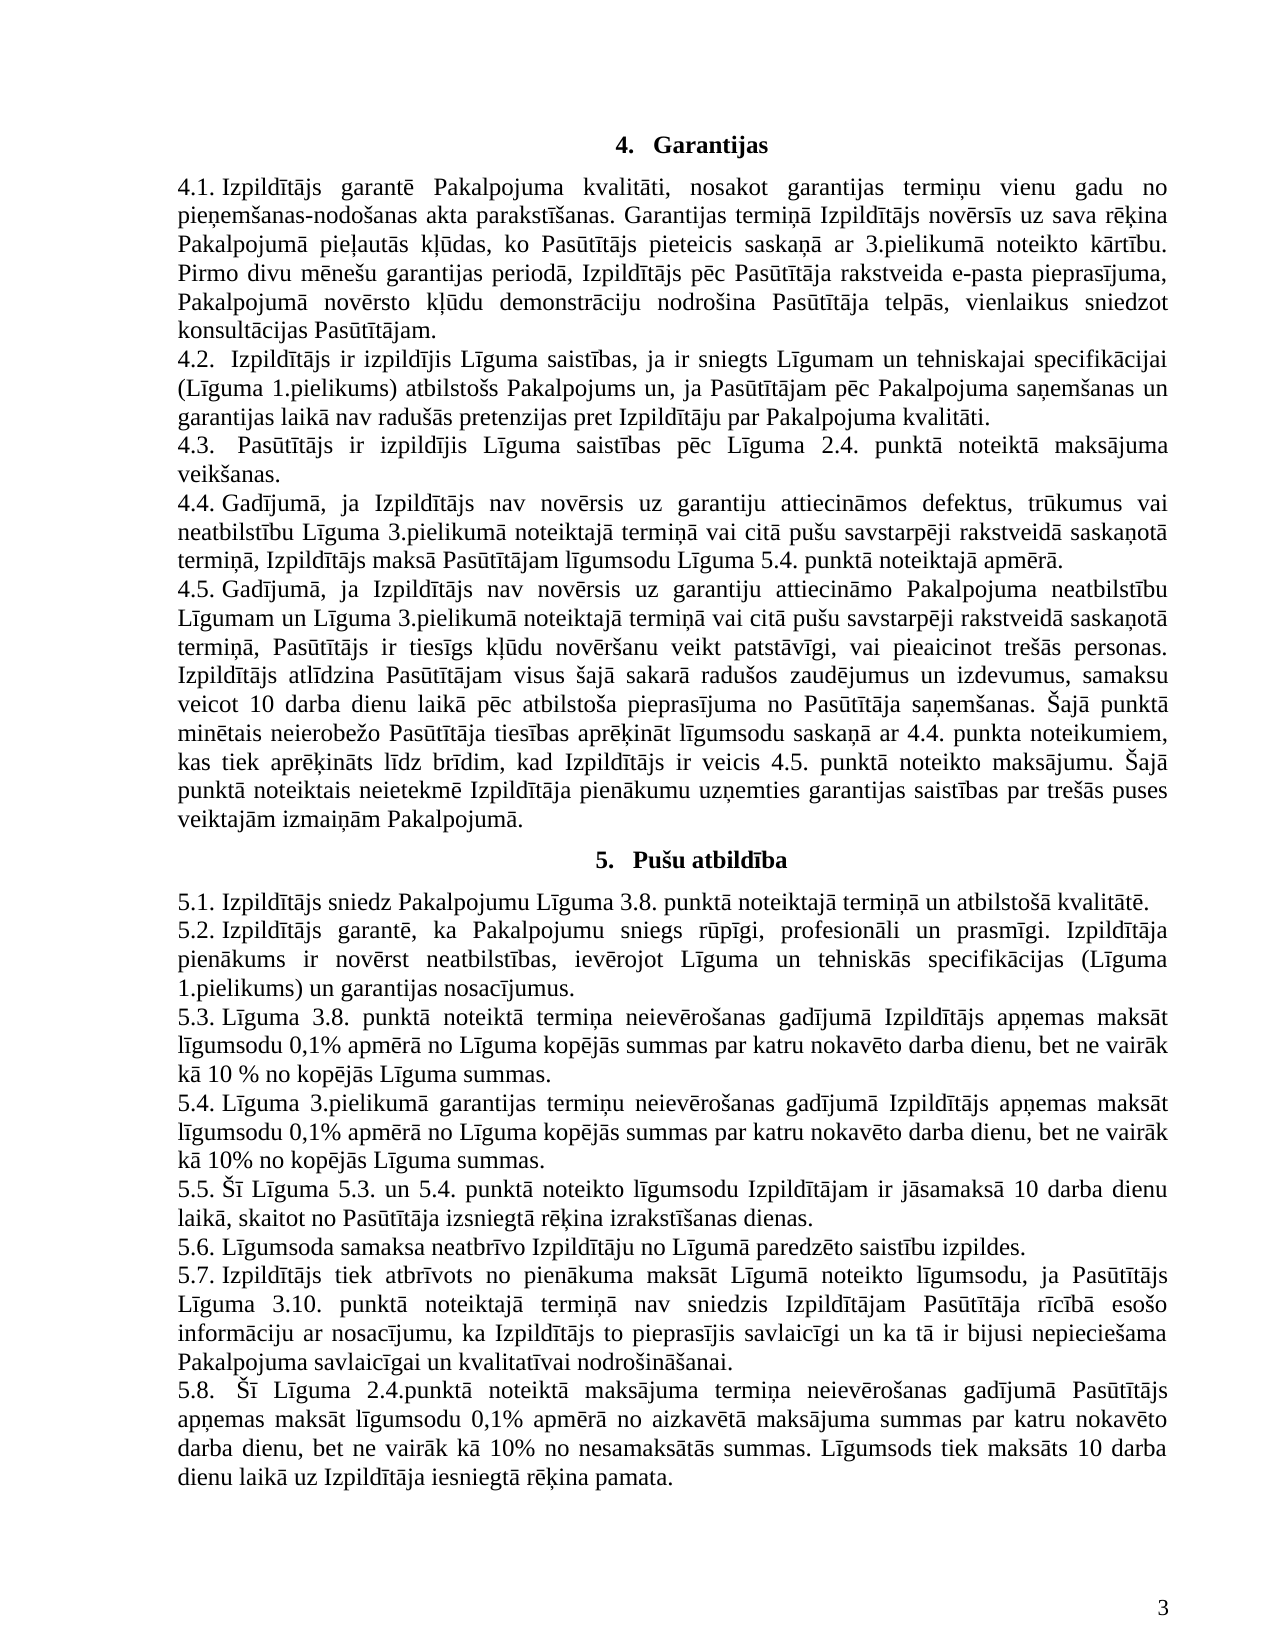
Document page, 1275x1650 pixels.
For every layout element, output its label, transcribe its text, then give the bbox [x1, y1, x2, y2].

list Līguma 3.pielikumā garantijas termiņu neievērošanas gadījumā Izpildītājs apņemas maksāt līgumsodu 0,1% apmērā no Līguma kopējās summas par katru nokavēto darba dienu, bet ne vairāk kā 10% no kopējās Līguma summas. [177, 1088, 1169, 1174]
list Pasūtītājs ir izpildījis Līguma saistības pēc Līguma 2.4. punktā noteiktā maksājuma veikšanas. [177, 431, 1169, 488]
list Gadījumā, ja Izpildītājs nav novērsis uz garantiju attiecināmo Pakalpojuma neatbilstību Līgumam un Līguma 3.pielikumā noteiktajā termiņā vai citā pušu savstarpēji rakstveidā saskaņotā termiņā, Pasūtītājs ir tiesīgs kļūdu novēršanu veikt patstāvīgi, vai pieaicinot trešās personas. Izpildītājs atlīdzina Pasūtītājam visus šajā sakarā radušos zaudējumus un izdevumus, samaksu veicot 10 darba dienu laikā pēc atbilstoša pieprasījuma no Pasūtītāja saņemšanas. Šajā punktā minētais neierobežo Pasūtītāja tiesības aprēķināt līgumsodu saskaņā ar 4.4. punkta noteikumiem, kas tiek aprēķināts līdz brīdim, kad Izpildītājs ir veicis 4.5. punktā noteikto maksājumu. Šajā punktā noteiktais neietekmē Izpildītāja pienākumu uzņemties garantijas saistības par trešās puses veiktajām izmaiņām Pakalpojumā. [177, 574, 1169, 833]
list Izpildītājs garantē, ka Pakalpojumu sniegs rūpīgi, profesionāli un prasmīgi. Izpildītāja pienākums ir novērst neatbilstības, ievērojot Līguma un tehniskās specifikācijas (Līguma 1.pielikums) un garantijas nosacījumus. [177, 916, 1169, 1002]
list Gadījumā, ja Izpildītājs nav novērsis uz garantiju attiecināmos defektus, trūkumus vai neatbilstību Līguma 3.pielikumā noteiktajā termiņā vai citā pušu savstarpēji rakstveidā saskaņotā termiņā, Izpildītājs maksā Pasūtītājam līgumsodu Līguma 5.4. punktā noteiktajā apmērā. [177, 488, 1169, 574]
list Līgumsoda samaksa neatbrīvo Izpildītāju no Līgumā paredzēto saistību izpildes. [177, 1232, 1169, 1261]
list Līguma 3.8. punktā noteiktā termiņa neievērošanas gadījumā Izpildītājs apņemas maksāt līgumsodu 0,1% apmērā no Līguma kopējās summas par katru nokavēto darba dienu, bet ne vairāk kā 10 % no kopējās Līguma summas. [177, 1002, 1169, 1088]
list Šī Līguma 5.3. un 5.4. punktā noteikto līgumsodu Izpildītājam ir jāsamaksā 10 darba dienu laikā, skaitot no Pasūtītāja izsniegtā rēķina izrakstīšanas dienas. [177, 1174, 1169, 1232]
list Pušu atbildība [214, 846, 1169, 874]
list Izpildītājs ir izpildījis Līguma saistības, ja ir sniegts Līgumam un tehniskajai specifikācijai (Līguma 1.pielikums) atbilstošs Pakalpojums un, ja Pasūtītājam pēc Pakalpojuma saņemšanas un garantijas laikā nav radušās pretenzijas pret Izpildītāju par Pakalpojuma kvalitāti. [177, 344, 1169, 431]
list Šī Līguma 2.4.punktā noteiktā maksājuma termiņa neievērošanas gadījumā Pasūtītājs apņemas maksāt līgumsodu 0,1% apmērā no aizkavētā maksājuma summas par katru nokavēto darba dienu, bet ne vairāk kā 10% no nesamaksātās summas. Līgumsods tiek maksāts 10 darba dienu laikā uz Izpildītāja iesniegtā rēķina pamata. [177, 1376, 1169, 1491]
list Garantijas [215, 131, 1169, 159]
list Izpildītājs sniedz Pakalpojumu Līguma 3.8. punktā noteiktajā termiņā un atbilstošā kvalitātē. [177, 887, 1169, 916]
list Izpildītājs garantē Pakalpojuma kvalitāti, nosakot garantijas termiņu vienu gadu no pieņemšanas-nodošanas akta parakstīšanas. Garantijas termiņā Izpildītājs novērsīs uz sava rēķina Pakalpojumā pieļautās kļūdas, ko Pasūtītājs pieteicis saskaņā ar 3.pielikumā noteikto kārtību. Pirmo divu mēnešu garantijas periodā, Izpildītājs pēc Pasūtītāja rakstveida e-pasta pieprasījuma, Pakalpojumā novērsto kļūdu demonstrāciju nodrošina Pasūtītāja telpās, vienlaikus sniedzot konsultācijas Pasūtītājam. [177, 172, 1169, 344]
list Izpildītājs tiek atbrīvots no pienākuma maksāt Līgumā noteikto līgumsodu, ja Pasūtītājs Līguma 3.10. punktā noteiktajā termiņā nav sniedzis Izpildītājam Pasūtītāja rīcībā esošo informāciju ar nosacījumu, ka Izpildītājs to pieprasījis savlaicīgi un ka tā ir bijusi nepieciešama Pakalpojuma savlaicīgai un kvalitatīvai nodrošināšanai. [177, 1261, 1169, 1376]
